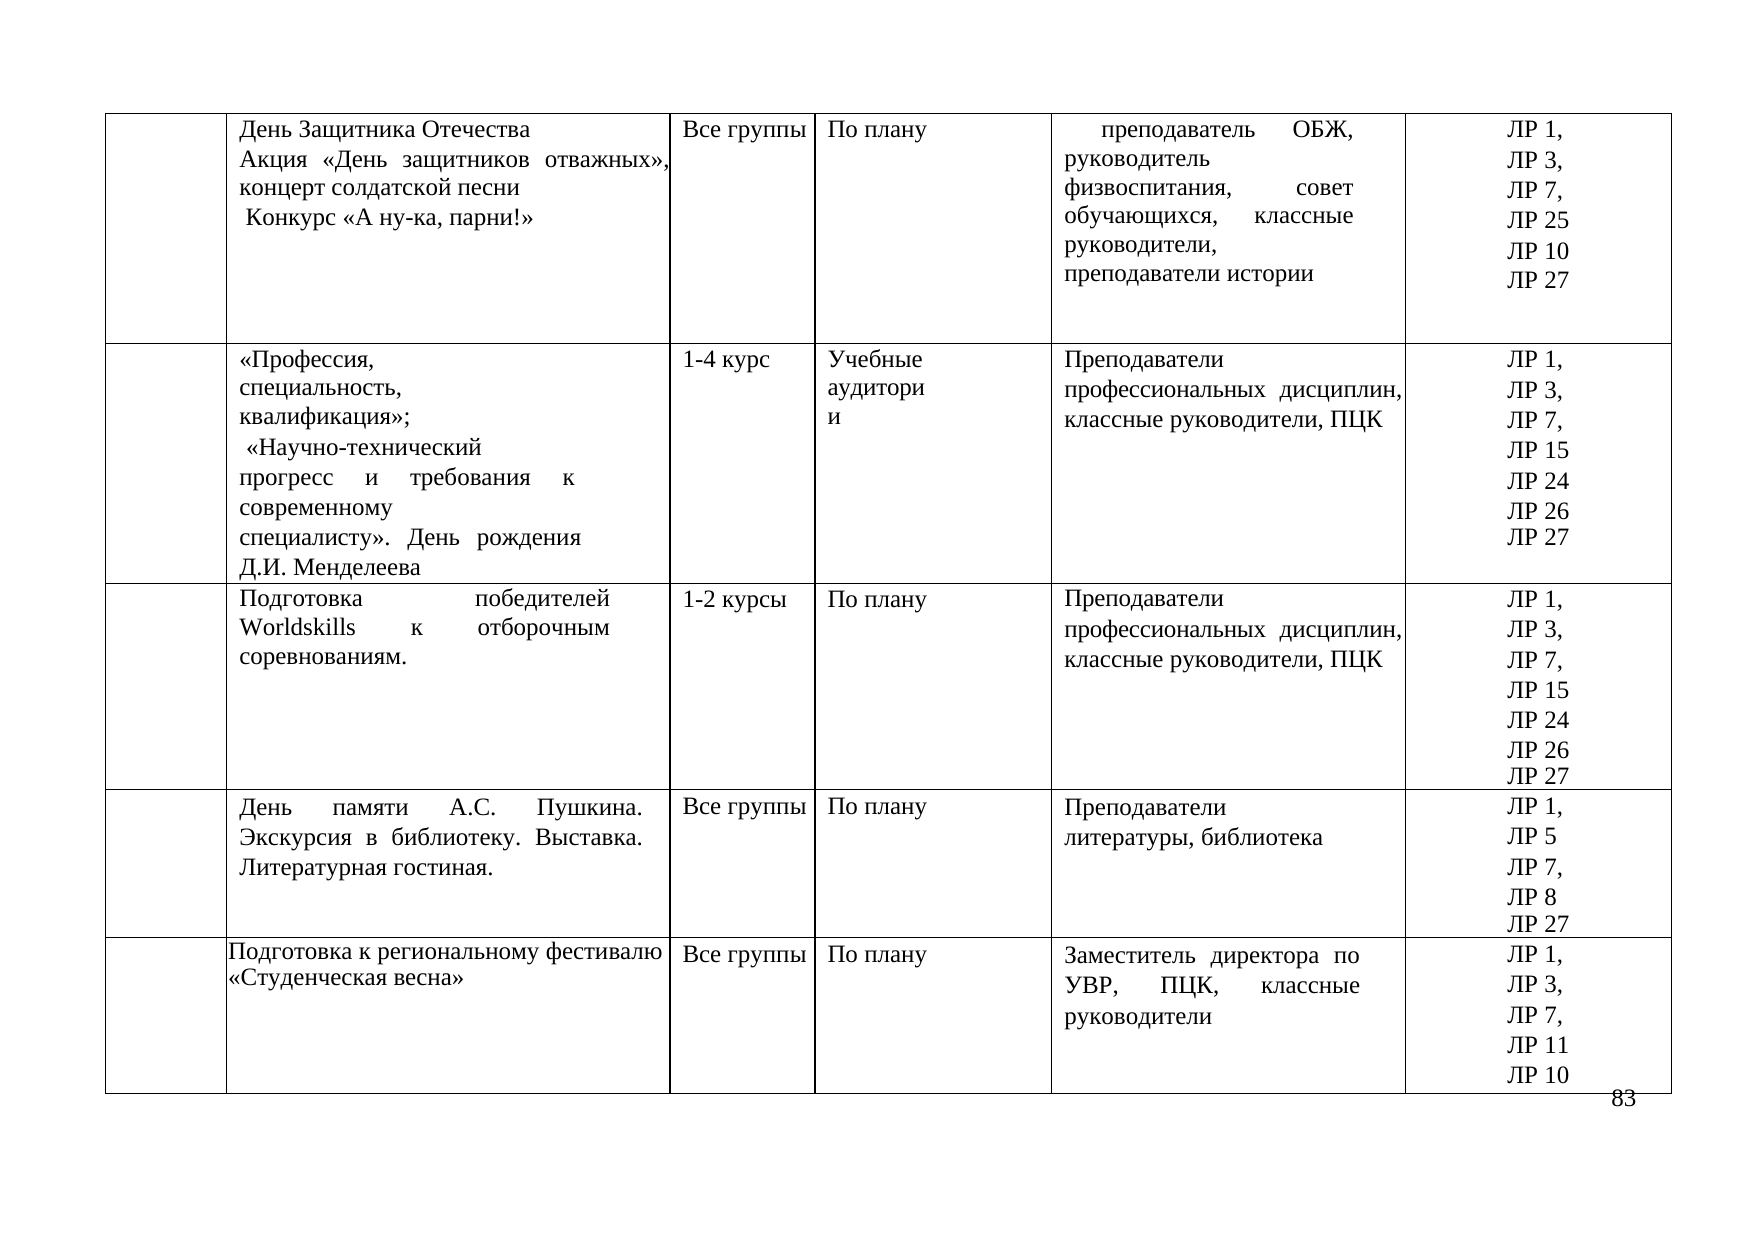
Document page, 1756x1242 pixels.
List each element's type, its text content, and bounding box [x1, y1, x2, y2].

table_cell 1-2 курсы [671, 584, 814, 789]
table_cell [106, 790, 226, 937]
table_cell ЛР 1, ЛР 5 ЛР 7, ЛР 8 ЛР 27 [1406, 790, 1671, 937]
table_header [106, 114, 226, 342]
table_header ЛР 1, ЛР 3, ЛР 7, ЛР 25 ЛР 10 ЛР 27 [1406, 114, 1671, 342]
table_cell По плану [816, 790, 1051, 937]
table_cell По плану [816, 938, 1051, 1093]
table_cell 1-4 курс [671, 344, 814, 582]
table_header По плану [816, 114, 1051, 342]
table_header Все группы [671, 114, 814, 342]
table_cell «Профессия, специальность, квалификация»; «Научно-технический прогресс и требования к современному специалисту». День рождения Д.И. Менделеева [227, 344, 669, 582]
table_cell ЛР 1, ЛР 3, ЛР 7, ЛР 15 ЛР 24 ЛР 26 ЛР 27 [1406, 344, 1671, 582]
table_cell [1406, 938, 1671, 1093]
table_header День Защитника Отечества Акция «День защитников отважных», концерт солдатской песни Конкурс «А ну-ка, парни!» [227, 114, 669, 342]
table_cell Преподаватели профессиональных дисциплин, классные руководители, ПЦК [1052, 584, 1405, 789]
table_cell Преподаватели литературы, библиотека [1052, 790, 1405, 937]
table_cell Все группы [671, 790, 814, 937]
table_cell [1052, 938, 1405, 1093]
table_cell Учебные аудитории [816, 344, 1051, 582]
table_cell [106, 938, 226, 1093]
table_cell [106, 584, 226, 789]
table_cell Преподаватели профессиональных дисциплин, классные руководители, ПЦК [1052, 344, 1405, 582]
table_cell [106, 344, 226, 582]
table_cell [227, 938, 669, 1093]
table_cell Все группы [671, 938, 814, 1093]
table_cell По плану [816, 584, 1051, 789]
table_cell День памяти А.С. Пушкина. Экскурсия в библиотеку. Выставка. Литературная гостиная. [227, 790, 669, 937]
table_header преподаватель ОБЖ, руководитель физвоспитания, совет обучающихся, классные руководители, преподаватели истории [1052, 114, 1405, 342]
table_cell Подготовка победителей Worldskills к отборочным соревнованиям. [227, 584, 669, 789]
table_cell ЛР 1, ЛР 3, ЛР 7, ЛР 15 ЛР 24 ЛР 26 ЛР 27 [1406, 584, 1671, 789]
